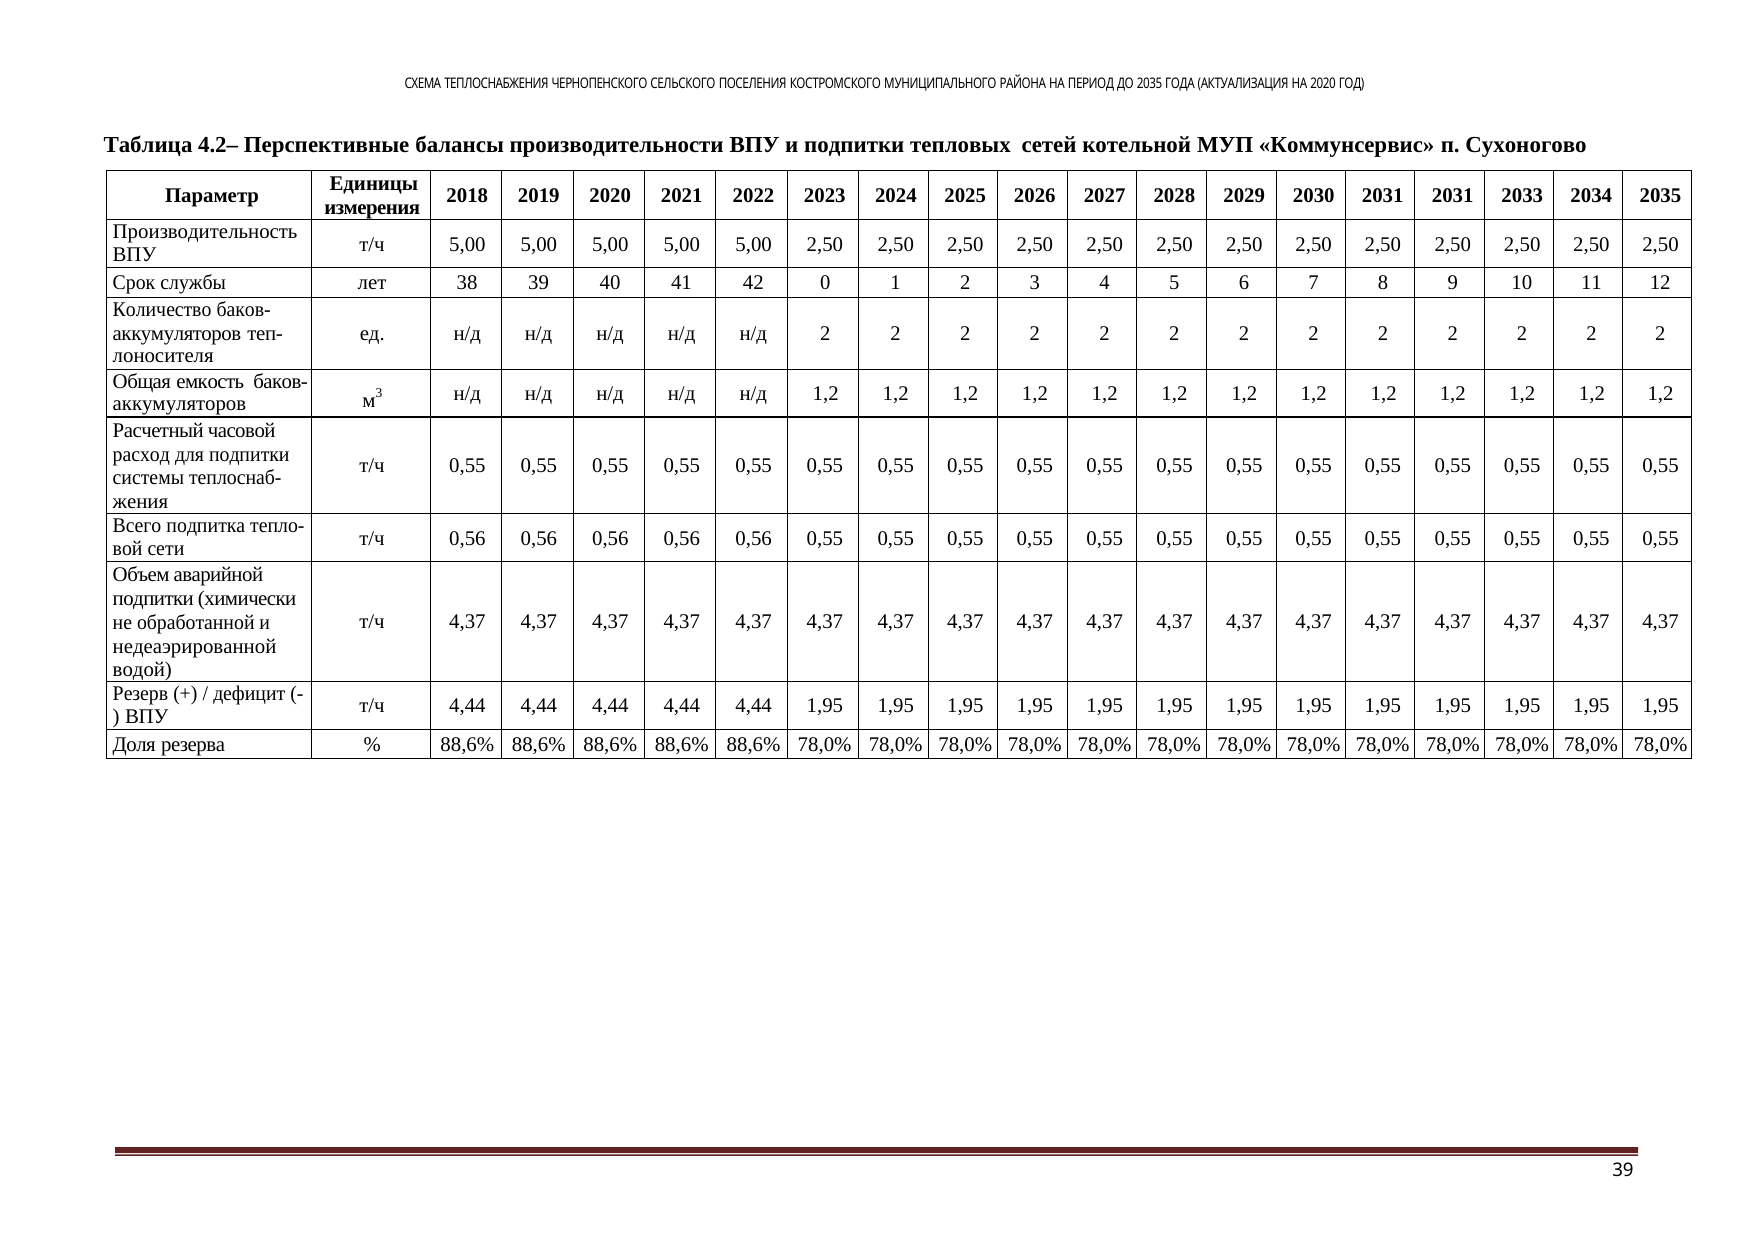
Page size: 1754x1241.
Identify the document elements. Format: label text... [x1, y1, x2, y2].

table_cell 78,0% [1137, 730, 1206, 758]
table_cell 39 [502, 268, 573, 297]
table_cell н/д [645, 298, 715, 368]
table_header 2034 [1554, 171, 1622, 219]
table_cell 0,55 [1346, 418, 1414, 513]
table_cell н/д [431, 298, 501, 368]
table_header 2019 [502, 171, 573, 219]
table_cell 4,37 [502, 562, 573, 681]
table_cell н/д [645, 370, 715, 416]
table_cell 2 [788, 298, 858, 368]
table_cell Расчетный часовой расход для подпитки системы теплоснаб- жения [107, 418, 311, 513]
table_cell 0,55 [431, 418, 501, 513]
table_cell 2 [1277, 298, 1345, 368]
table_cell 0,55 [1277, 418, 1345, 513]
table_cell 4,37 [929, 562, 997, 681]
table_cell 4,44 [431, 682, 501, 729]
table_cell 1,2 [1068, 370, 1136, 416]
table_cell 4,37 [431, 562, 501, 681]
table_cell 1,95 [859, 682, 928, 729]
table_cell 78,0% [998, 730, 1067, 758]
table_cell 0,56 [431, 514, 501, 561]
table_cell 2 [1137, 298, 1206, 368]
table_cell 2 [1623, 298, 1691, 368]
table_cell 3 [998, 268, 1067, 297]
table_header 2024 [859, 171, 928, 219]
table_cell 2 [998, 298, 1067, 368]
table_cell 41 [645, 268, 715, 297]
table_header 2030 [1277, 171, 1345, 219]
table_cell 0,55 [859, 418, 928, 513]
table_cell 4,37 [1137, 562, 1206, 681]
table_cell 4,37 [1277, 562, 1345, 681]
table_cell 0,55 [1207, 418, 1276, 513]
table_cell 2,50 [1554, 220, 1622, 267]
table_cell Всего подпитка тепло- вой сети [107, 514, 311, 561]
table_cell 38 [431, 268, 501, 297]
table_cell 0,55 [645, 418, 715, 513]
table_cell 0,55 [929, 514, 997, 561]
table_cell 2 [1554, 298, 1622, 368]
table_cell 2 [1207, 298, 1276, 368]
table_cell 0,55 [1554, 514, 1622, 561]
table_cell н/д [502, 298, 573, 368]
table_cell 0,55 [1277, 514, 1345, 561]
table_cell Общая емкость баков- аккумуляторов [107, 370, 311, 416]
table_cell 42 [716, 268, 787, 297]
table_cell 0,56 [574, 514, 644, 561]
table_cell 2,50 [1068, 220, 1136, 267]
table_cell 2 [929, 298, 997, 368]
table_cell 12 [1623, 268, 1691, 297]
table_cell 2,50 [1137, 220, 1206, 267]
table_cell 2 [929, 268, 997, 297]
table_cell 4,37 [1623, 562, 1691, 681]
table_cell т/ч [312, 514, 430, 561]
table_header 2027 [1068, 171, 1136, 219]
table_cell Доля резерва [107, 730, 311, 758]
table_header 2025 [929, 171, 997, 219]
table_cell 78,0% [1485, 730, 1553, 758]
table_cell 1,95 [1415, 682, 1484, 729]
table_cell 0,56 [502, 514, 573, 561]
table_cell 2 [1068, 298, 1136, 368]
table_cell 0,55 [716, 418, 787, 513]
table_cell 1,95 [1346, 682, 1414, 729]
table_cell 1,2 [1207, 370, 1276, 416]
table_cell 40 [574, 268, 644, 297]
table_cell 4,37 [1485, 562, 1553, 681]
table_cell 2,50 [1415, 220, 1484, 267]
table_cell 1,95 [1554, 682, 1622, 729]
table_cell 4,37 [1207, 562, 1276, 681]
table_cell 78,0% [788, 730, 858, 758]
table_cell 4,44 [645, 682, 715, 729]
table_cell 78,0% [1623, 730, 1691, 758]
table_cell 1,95 [1623, 682, 1691, 729]
table_cell 0,55 [859, 514, 928, 561]
table_cell 88,6% [645, 730, 715, 758]
table_cell 1,2 [788, 370, 858, 416]
table_cell 5,00 [431, 220, 501, 267]
table_cell 6 [1207, 268, 1276, 297]
table_cell 0,55 [788, 418, 858, 513]
table_cell 1,2 [1277, 370, 1345, 416]
table_cell 2,50 [788, 220, 858, 267]
table_cell т/ч [312, 562, 430, 681]
text Таблица 4.2– Перспективные балансы производительности ВПУ и подпитки тепловых сетей котельной МУП «Коммунсервис» п. Сухоногово [103, 131, 1706, 158]
table_header 2018 [431, 171, 501, 219]
table_cell 4,44 [574, 682, 644, 729]
table_cell т/ч [312, 418, 430, 513]
table_cell 2,50 [998, 220, 1067, 267]
table_cell 4,37 [788, 562, 858, 681]
table_cell 4,37 [998, 562, 1067, 681]
table_cell 8 [1346, 268, 1414, 297]
table_cell 0,55 [929, 418, 997, 513]
table_cell 0,55 [1346, 514, 1414, 561]
table_cell 1,2 [1415, 370, 1484, 416]
table_cell 1,95 [929, 682, 997, 729]
table_cell 1,2 [1623, 370, 1691, 416]
table_cell 0,55 [1485, 418, 1553, 513]
table_cell 0,55 [1554, 418, 1622, 513]
table_header 2035 [1623, 171, 1691, 219]
table_cell м3 [312, 370, 430, 416]
table_cell 0,55 [1485, 514, 1553, 561]
table_cell 0,56 [716, 514, 787, 561]
table_header 2031 [1346, 171, 1414, 219]
table_cell 2 [1415, 298, 1484, 368]
table_cell 78,0% [1346, 730, 1414, 758]
table_cell 1,95 [1137, 682, 1206, 729]
table_header 2028 [1137, 171, 1206, 219]
table_cell 0,55 [574, 418, 644, 513]
table_cell 5,00 [574, 220, 644, 267]
table_cell 0,55 [1068, 418, 1136, 513]
table_cell 0,55 [1623, 418, 1691, 513]
table_cell 2,50 [1485, 220, 1553, 267]
table_cell 0,56 [645, 514, 715, 561]
table_cell 4,37 [1068, 562, 1136, 681]
table_cell 88,6% [431, 730, 501, 758]
table_header 2022 [716, 171, 787, 219]
table_header Единицы измерения [312, 171, 430, 219]
table_cell 0,55 [998, 418, 1067, 513]
table_header 2026 [998, 171, 1067, 219]
table_cell 4,37 [1554, 562, 1622, 681]
table_cell 78,0% [1415, 730, 1484, 758]
table_header 2031 [1415, 171, 1484, 219]
table_cell 9 [1415, 268, 1484, 297]
table_cell 1,2 [1346, 370, 1414, 416]
table_cell 78,0% [1554, 730, 1622, 758]
table_cell 1,95 [1207, 682, 1276, 729]
table_cell т/ч [312, 682, 430, 729]
table_cell 1,2 [1554, 370, 1622, 416]
table_cell 0,55 [1068, 514, 1136, 561]
table_cell 78,0% [1068, 730, 1136, 758]
table_cell 5 [1137, 268, 1206, 297]
table_cell 5,00 [716, 220, 787, 267]
table_cell 0,55 [998, 514, 1067, 561]
table_cell т/ч [312, 220, 430, 267]
text СХЕМА ТЕПЛОСНАБЖЕНИЯ ЧЕРНОПЕНСКОГО СЕЛЬСКОГО ПОСЕЛЕНИЯ КОСТРОМСКОГО МУНИЦИПАЛЬНОГО РАЙОНА НА ПЕРИОД ДО 2035 ГОДА (АКТУАЛИЗАЦИЯ НА 2020 ГОД) [395, 73, 1374, 93]
table_cell 78,0% [859, 730, 928, 758]
table_cell 11 [1554, 268, 1622, 297]
table_cell 4,37 [574, 562, 644, 681]
table_cell Объем аварийной подпитки (химически не обработанной и недеаэрированной водой) [107, 562, 311, 681]
table_cell 88,6% [502, 730, 573, 758]
table_header 2021 [645, 171, 715, 219]
table_cell 4,37 [645, 562, 715, 681]
table_cell 1,2 [859, 370, 928, 416]
table_cell 78,0% [1277, 730, 1345, 758]
table_cell 0,55 [502, 418, 573, 513]
table_cell 78,0% [1207, 730, 1276, 758]
table_cell 0,55 [1415, 418, 1484, 513]
table_cell 88,6% [716, 730, 787, 758]
table_cell 1,2 [1137, 370, 1206, 416]
table_cell н/д [574, 370, 644, 416]
table_cell Количество баков- аккумуляторов теп- лоносителя [107, 298, 311, 368]
table_cell 0,55 [1623, 514, 1691, 561]
table_cell 1,95 [1485, 682, 1553, 729]
table_cell 4,37 [1415, 562, 1484, 681]
table_cell 88,6% [574, 730, 644, 758]
table_cell 4,44 [716, 682, 787, 729]
table_header 2023 [788, 171, 858, 219]
table_cell 10 [1485, 268, 1553, 297]
table_cell 4,37 [859, 562, 928, 681]
table_cell 2,50 [1207, 220, 1276, 267]
table_cell 4,44 [502, 682, 573, 729]
table_cell % [312, 730, 430, 758]
table_cell 2,50 [1623, 220, 1691, 267]
table_header 2033 [1485, 171, 1553, 219]
table_cell Срок службы [107, 268, 311, 297]
table_cell 2,50 [1277, 220, 1345, 267]
table_cell 0,55 [1415, 514, 1484, 561]
table_cell 2 [1485, 298, 1553, 368]
table_cell 78,0% [929, 730, 997, 758]
table_cell 1,95 [998, 682, 1067, 729]
table_cell Резерв (+) / дефицит (- ) ВПУ [107, 682, 311, 729]
table_cell 4,37 [1346, 562, 1414, 681]
table_cell н/д [574, 298, 644, 368]
table_cell 7 [1277, 268, 1345, 297]
table_cell 1,95 [1277, 682, 1345, 729]
table_cell 2 [859, 298, 928, 368]
table_header 2020 [574, 171, 644, 219]
table_cell 1,95 [788, 682, 858, 729]
table_cell 4,37 [716, 562, 787, 681]
table_cell ед. [312, 298, 430, 368]
table_cell 2,50 [929, 220, 997, 267]
table_cell 2,50 [859, 220, 928, 267]
table_cell н/д [716, 298, 787, 368]
table_cell лет [312, 268, 430, 297]
table_cell 0,55 [1137, 418, 1206, 513]
table_cell 1,95 [1068, 682, 1136, 729]
table_cell 2,50 [1346, 220, 1414, 267]
table_cell н/д [431, 370, 501, 416]
table_header Параметр [107, 171, 311, 219]
table_cell Производительность ВПУ [107, 220, 311, 267]
table_cell 1 [859, 268, 928, 297]
table_cell 0 [788, 268, 858, 297]
table_cell 0,55 [788, 514, 858, 561]
table_cell н/д [716, 370, 787, 416]
table_cell н/д [502, 370, 573, 416]
table_cell 1,2 [929, 370, 997, 416]
table_cell 2 [1346, 298, 1414, 368]
table_cell 0,55 [1207, 514, 1276, 561]
table_cell 4 [1068, 268, 1136, 297]
table_header 2029 [1207, 171, 1276, 219]
table_cell 1,2 [998, 370, 1067, 416]
table_cell 1,2 [1485, 370, 1553, 416]
table_cell 5,00 [645, 220, 715, 267]
table_cell 0,55 [1137, 514, 1206, 561]
table_cell 5,00 [502, 220, 573, 267]
